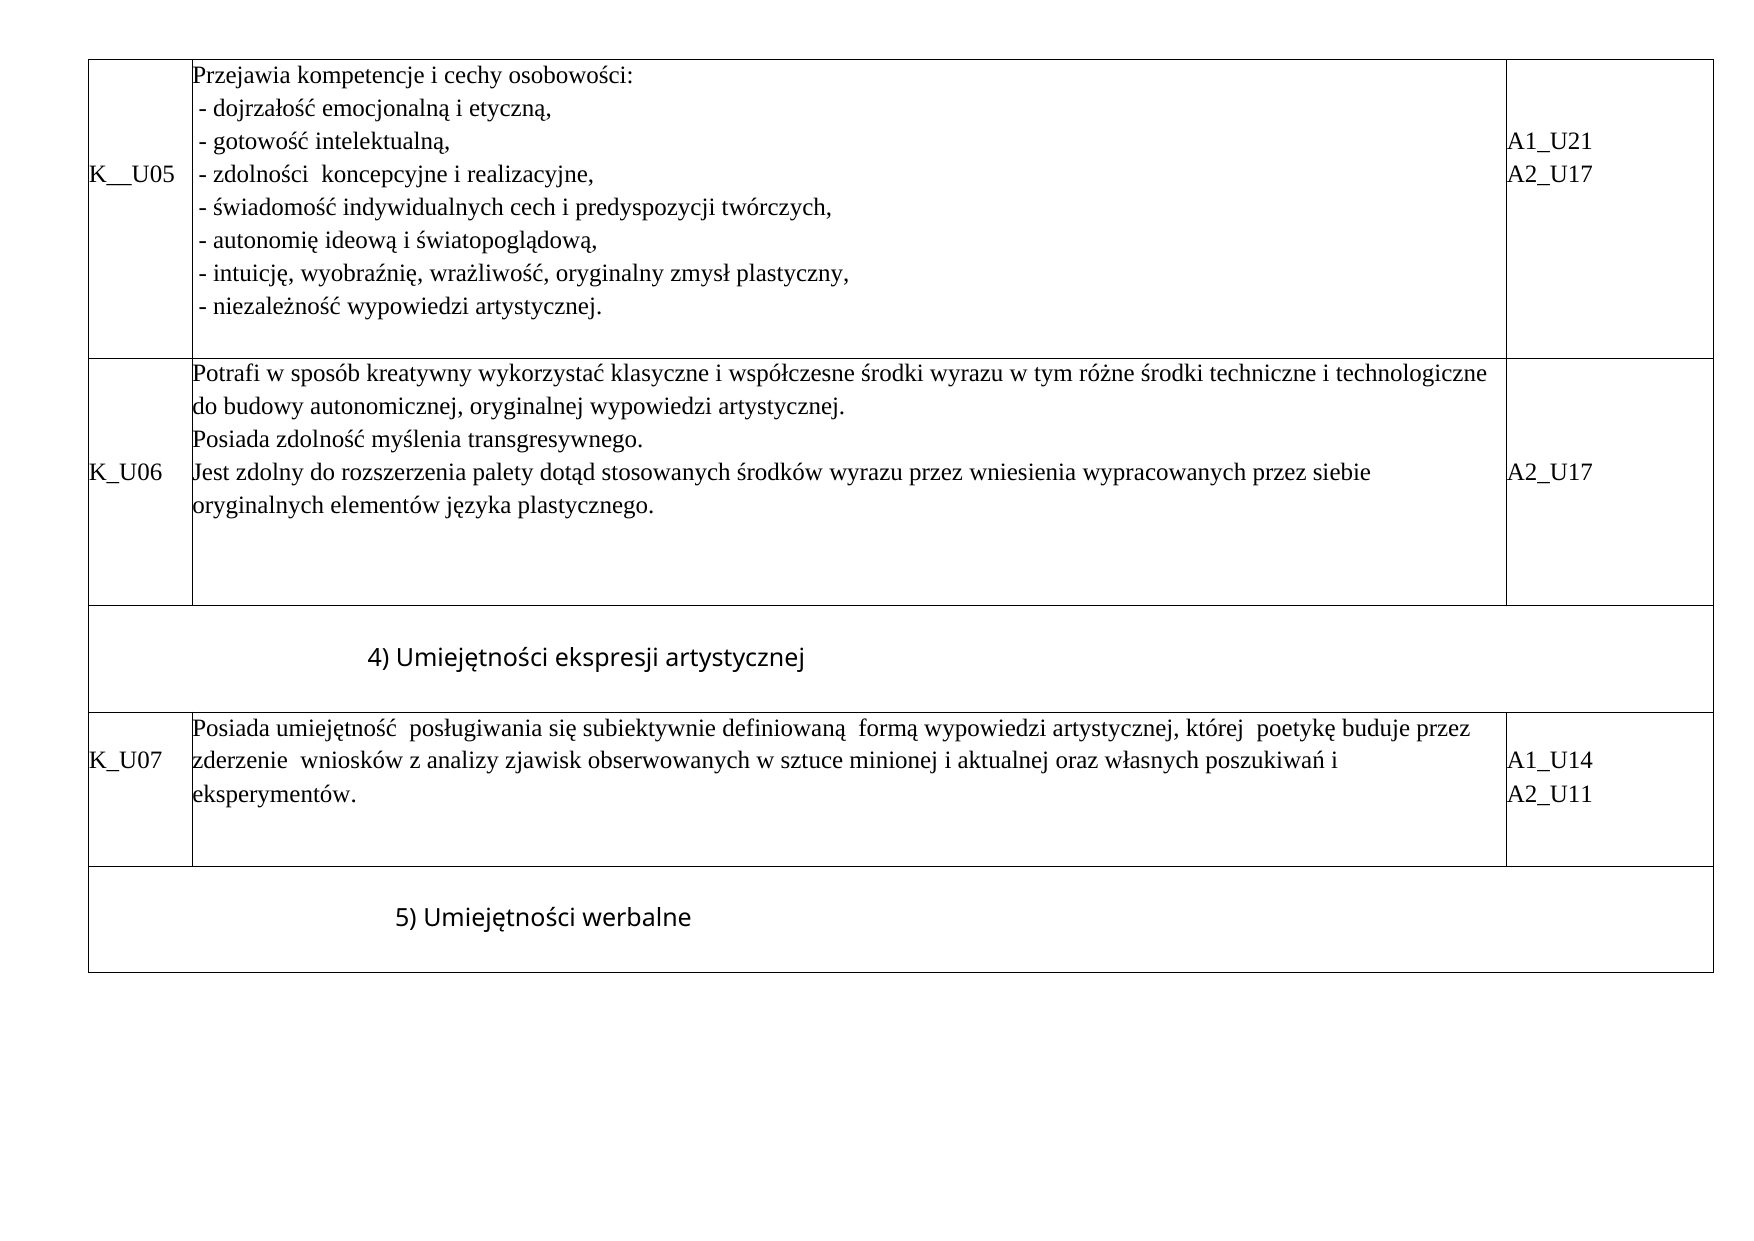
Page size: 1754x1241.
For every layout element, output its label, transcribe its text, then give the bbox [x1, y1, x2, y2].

table_cell 4) Umiejętności ekspresji artystycznej [89, 606, 1713, 712]
table_cell A2_U17 [1507, 359, 1713, 605]
table_cell K_U06 [89, 359, 192, 605]
table_cell K_U07 [89, 713, 192, 866]
table_cell Przejawia kompetencje i cechy osobowości: - dojrzałość emocjonalną i etyczną, - gotowość intelektualną, - zdolności koncepcyjne i realizacyjne, - świadomość indywidualnych cech i predyspozycji twórczych, - autonomię ideową i światopoglądową, - intuicję, wyobraźnię, wrażliwość, oryginalny zmysł plastyczny, - niezależność wypowiedzi artystycznej. [193, 60, 1506, 357]
table_cell A1_U14 A2_U11 [1507, 713, 1713, 866]
table_cell A1_U21 A2_U17 [1507, 60, 1713, 357]
table_cell K__U05 [89, 60, 192, 357]
table_cell Posiada umiejętność posługiwania się subiektywnie definiowaną formą wypowiedzi artystycznej, której poetykę buduje przez zderzenie wniosków z analizy zjawisk obserwowanych w sztuce minionej i aktualnej oraz własnych poszukiwań i eksperymentów. [193, 713, 1506, 866]
table_cell 5) Umiejętności werbalne [89, 867, 1713, 972]
table_cell Potrafi w sposób kreatywny wykorzystać klasyczne i współczesne środki wyrazu w tym różne środki techniczne i technologiczne do budowy autonomicznej, oryginalnej wypowiedzi artystycznej. Posiada zdolność myślenia transgresywnego. Jest zdolny do rozszerzenia palety dotąd stosowanych środków wyrazu przez wniesienia wypracowanych przez siebie oryginalnych elementów języka plastycznego. [193, 359, 1506, 605]
